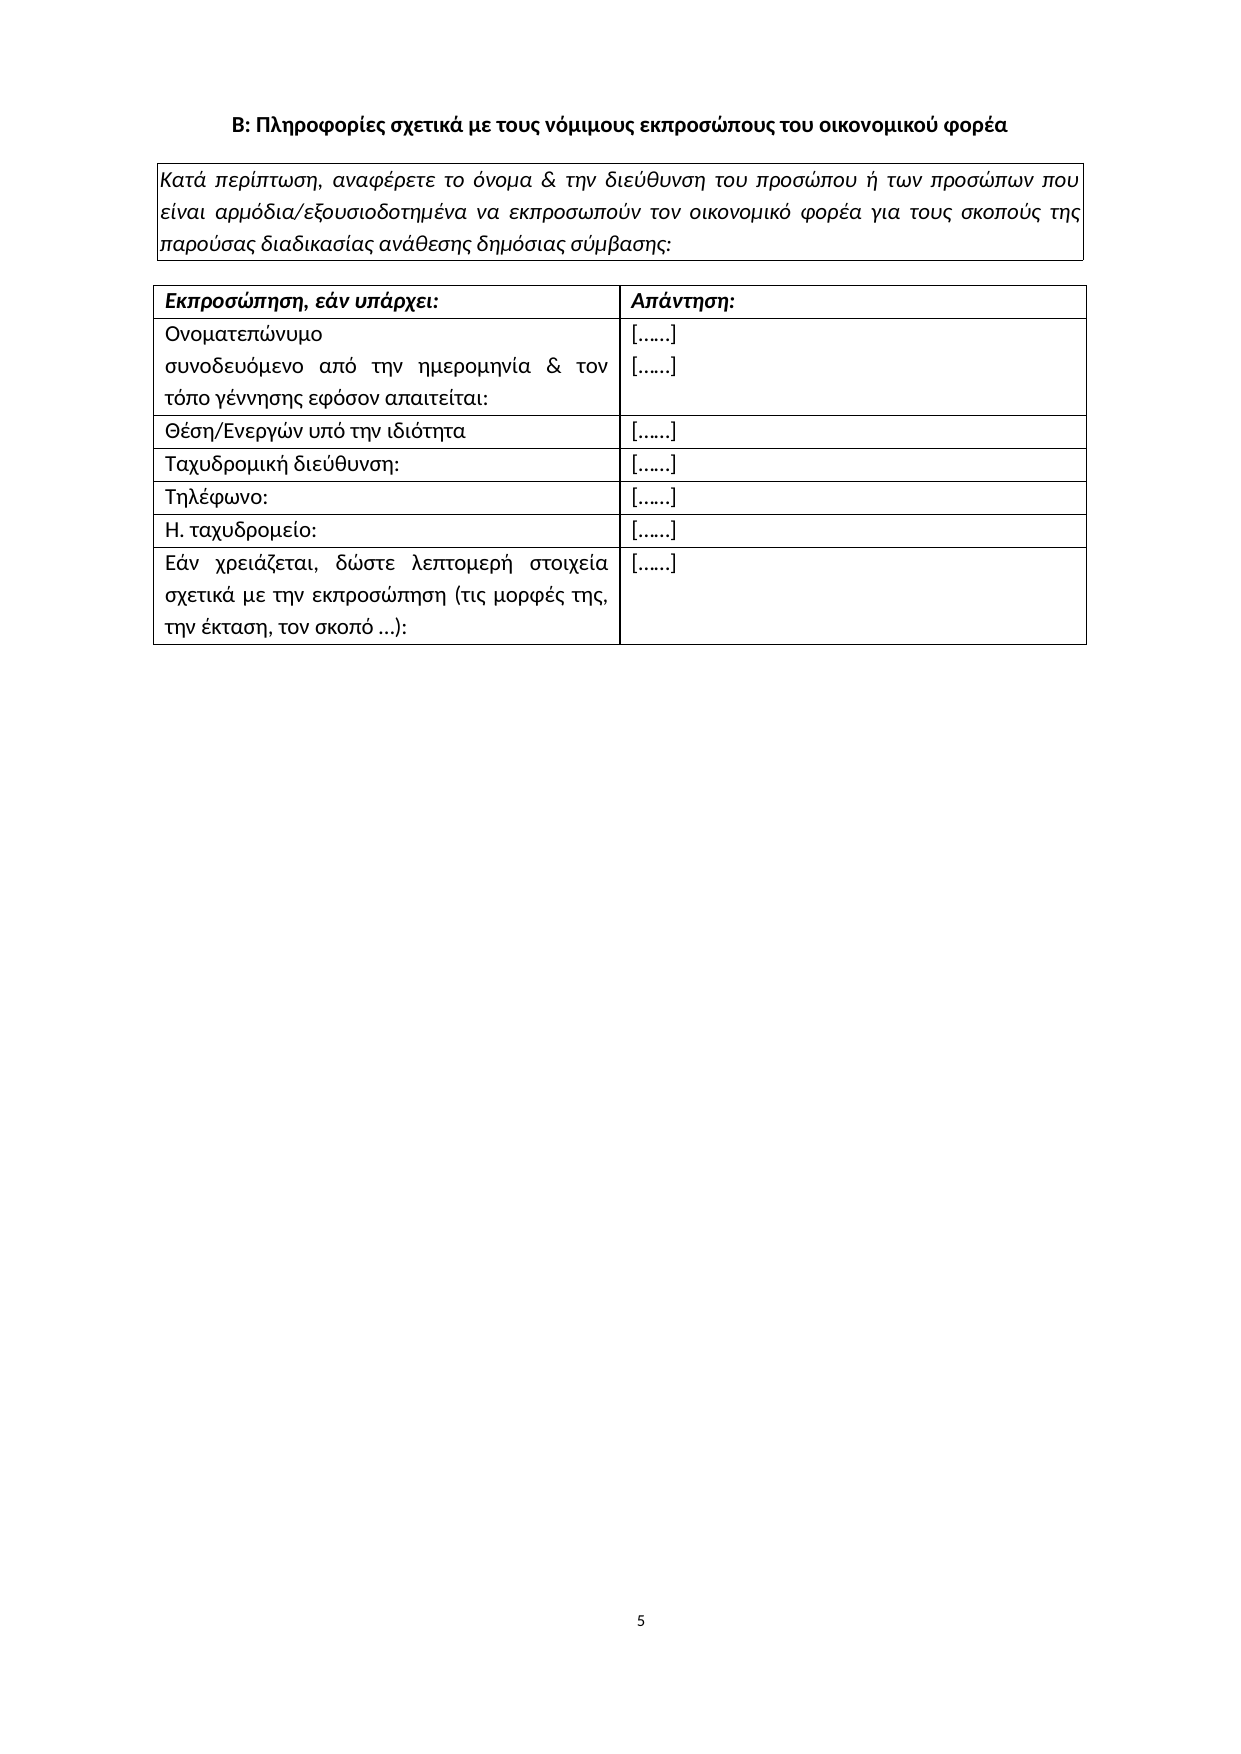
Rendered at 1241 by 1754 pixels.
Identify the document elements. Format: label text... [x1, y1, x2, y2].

text Β: Πληροφορίες σχετικά με τους νόμιμους εκπροσώπους του οικονομικού φορέα [159, 110, 1081, 138]
table_header Εκπροσώπηση, εάν υπάρχει: [154, 286, 619, 318]
table_cell [……] [621, 548, 1086, 644]
table_cell [……] [621, 449, 1086, 481]
table_cell [……] [……] [621, 319, 1086, 415]
table_cell Εάν χρειάζεται, δώστε λεπτομερή στοιχεία σχετικά με την εκπροσώπηση (τις μορφές της, την έκταση, τον σκοπό …): [154, 548, 619, 644]
table_cell Ταχυδρομική διεύθυνση: [154, 449, 619, 481]
table_cell Η. ταχυδρομείο: [154, 515, 619, 547]
table_cell [……] [621, 515, 1086, 547]
table_cell [……] [621, 482, 1086, 514]
table_cell Ονοματεπώνυμο συνοδευόμενο από την ημερομηνία & τον τόπο γέννησης εφόσον απαιτείται: [154, 319, 619, 415]
table_cell Θέση/Ενεργών υπό την ιδιότητα [154, 416, 619, 448]
table_cell Τηλέφωνο: [154, 482, 619, 514]
table_cell [……] [621, 416, 1086, 448]
table_header Απάντηση: [621, 286, 1086, 318]
text Κατά περίπτωση, αναφέρετε το όνομα & την διεύθυνση του προσώπου ή των προσώπων που είναι αρμόδια/εξουσιοδοτημένα να εκπροσωπούν τον οικονομικό φορέα για τους σκοπούς της παρούσας διαδικασίας ανάθεσης δημόσιας σύμβασης: [158, 164, 1083, 260]
